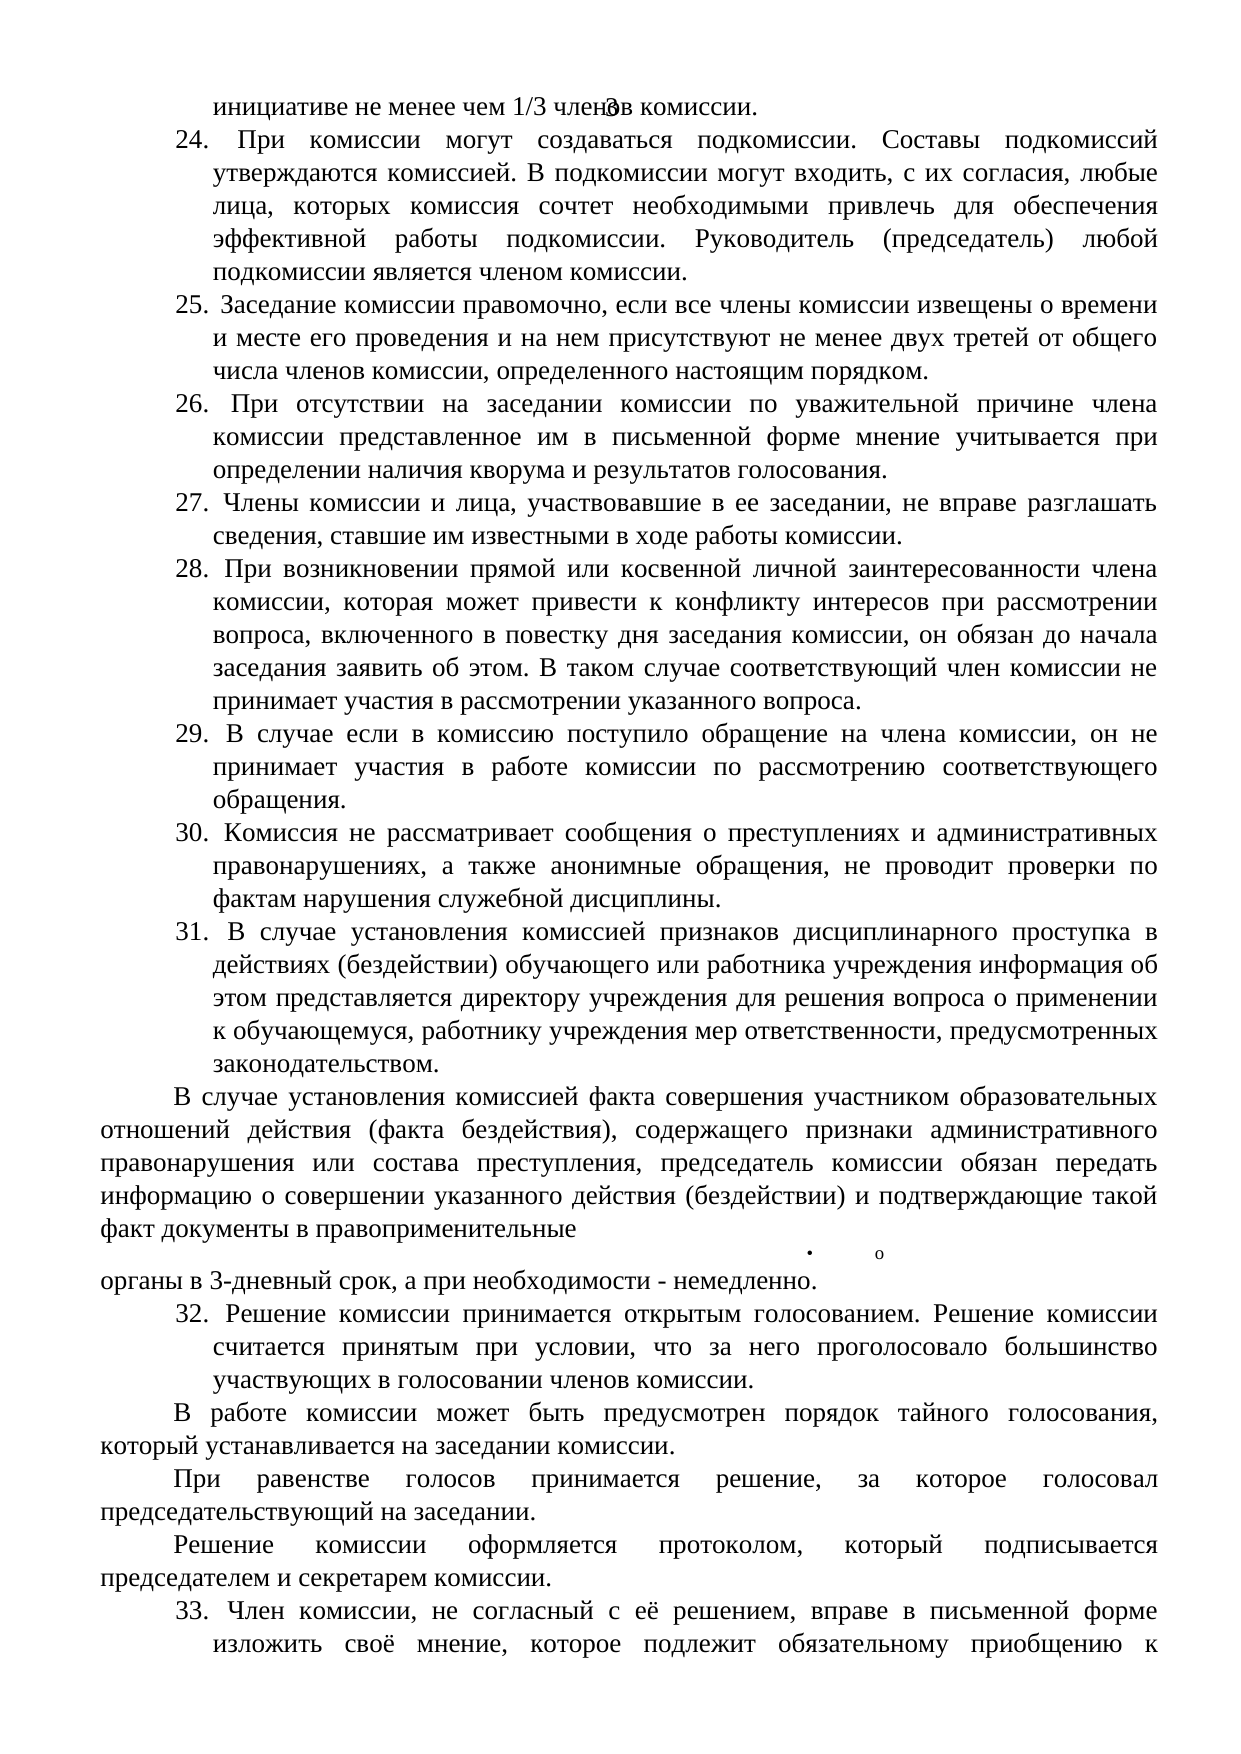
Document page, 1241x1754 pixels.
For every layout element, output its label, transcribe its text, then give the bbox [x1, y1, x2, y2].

list В случае установления комиссией признаков дисциплинарного проступка в действиях (бездействии) обучающего или работника учреждения информация об этом представляется директору учреждения для решения вопроса о применении к обучающемуся, работнику учреждения мер ответственности, предусмотренных законодательством. [175, 914, 1159, 1079]
list При комиссии могут создаваться подкомиссии. Составы подкомиссий утверждаются комиссией. В подкомиссии могут входить, с их согласия, любые лица, которых комиссия сочтет необходимыми привлечь для обеспечения эффективной работы подкомиссии. Руководитель (председатель) любой подкомиссии является членом комиссии. [175, 122, 1159, 287]
list Решение комиссии принимается открытым голосованием. Решение комиссии считается принятым при условии, что за него проголосовало большинство участвующих в голосовании членов комиссии. [175, 1296, 1159, 1395]
list В случае если в комиссию поступило обращение на члена комиссии, он не принимает участия в работе комиссии по рассмотрению соответствующего обращения. [175, 716, 1159, 815]
text При равенстве голосов принимается решение, за которое голосовал председательствующий на заседании. [100, 1461, 1159, 1527]
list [175, 1593, 1159, 1659]
text В работе комиссии может быть предусмотрен порядок тайного голосования, который устанавливается на заседании комиссии. [100, 1395, 1159, 1461]
list Члены комиссии и лица, участвовавшие в ее заседании, не вправе разглашать сведения, ставшие им известными в ходе работы комиссии. [175, 485, 1159, 551]
list Комиссия не рассматривает сообщения о преступлениях и административных правонарушениях, а также анонимные обращения, не проводит проверки по фактам нарушения служебной дисциплины. [175, 815, 1159, 914]
text органы в 3-дневный срок, а при необходимости - немедленно. [100, 1263, 1161, 1296]
list При возникновении прямой или косвенной личной заинтересованности члена комиссии, которая может привести к конфликту интересов при рассмотрении вопроса, включенного в повестку дня заседания комиссии, он обязан до начала заседания заявить об этом. В таком случае соответствующий член комиссии не принимает участия в рассмотрении указанного вопроса. [175, 551, 1159, 716]
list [175, 89, 1159, 122]
text В случае установления комиссией факта совершения участником образовательных отношений действия (факта бездействия), содержащего признаки административного правонарушения или состава преступления, председатель комиссии обязан передать информацию о совершении указанного действия (бездействии) и подтверждающие такой факт документы в правоприменительные [100, 1079, 1159, 1244]
list Заседание комиссии правомочно, если все члены комиссии извещены о времени и месте его проведения и на нем присутствуют не менее двух третей от общего числа членов комиссии, определенного настоящим порядком. [175, 287, 1159, 386]
list При отсутствии на заседании комиссии по уважительной причине члена комиссии представленное им в письменной форме мнение учитывается при определении наличия кворума и результатов голосования. [175, 386, 1159, 485]
text • о [806, 1244, 1161, 1263]
text Решение комиссии оформляется протоколом, который подписывается председателем и секретарем комиссии. [100, 1527, 1159, 1593]
